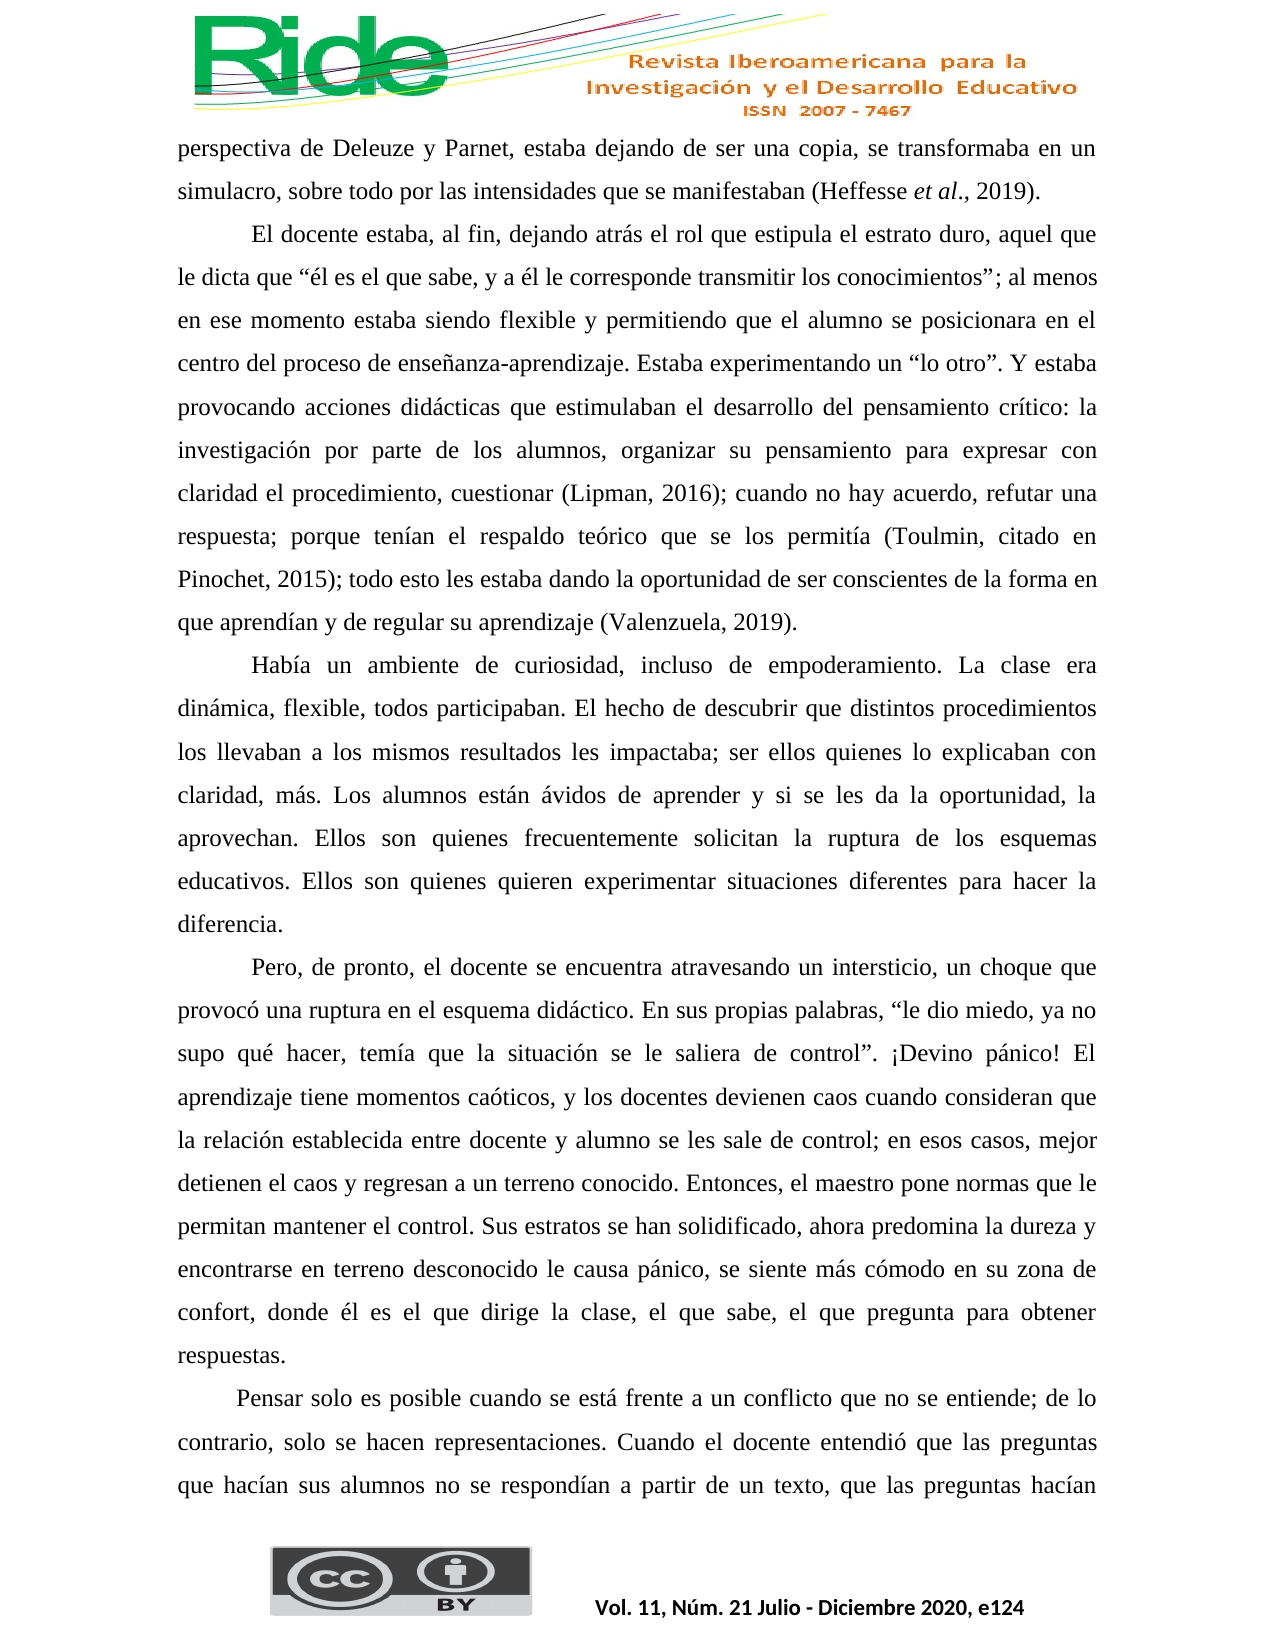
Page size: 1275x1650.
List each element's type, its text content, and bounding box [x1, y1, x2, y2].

text El docente estaba, al fin, dejando atrás el rol que estipula el estrato duro, aquel que le dicta que “él es el que sabe, y a él le corresponde transmitir los conocimientos”; al menos en ese momento estaba siendo flexible y permitiendo que el alumno se posicionara en el centro del proceso de enseñanza-aprendizaje. Estaba experimentando un “lo otro”. Y estaba provocando acciones didácticas que estimulaban el desarrollo del pensamiento crítico: la investigación por parte de los alumnos, organizar su pensamiento para expresar con claridad el procedimiento, cuestionar (Lipman, 2016); cuando no hay acuerdo, refutar una respuesta; porque tenían el respaldo teórico que se los permitía (Toulmin, citado en Pinochet, 2015); todo esto les estaba dando la oportunidad de ser conscientes de la forma en que aprendían y de regular su aprendizaje . [177, 219, 1098, 636]
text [177, 133, 1098, 205]
text Pero, de pronto, el docente se encuentra atravesando un intersticio, un choque que provocó una ruptura en el esquema didáctico. En sus propias palabras, “le dio miedo, ya no supo qué hacer, temía que la situación se le saliera de control”. ¡Devino pánico! El aprendizaje tiene momentos caóticos, y los docentes devienen caos cuando consideran que la relación establecida entre docente y alumno se les sale de control; en esos casos, mejor detienen el caos y regresan a un terreno conocido. Entonces, el maestro pone normas que le permitan mantener el control. Sus estratos se han solidificado, ahora predomina la dureza y encontrarse en terreno desconocido le causa pánico, se siente más cómodo en su zona de confort, donde él es el que dirige la clase, el que sabe, el que pregunta para obtener respuestas. [177, 952, 1098, 1369]
picture [194, 14, 1081, 119]
picture [269, 1546, 533, 1616]
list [177, 1383, 1098, 1498]
text Había un ambiente de curiosidad, incluso de empoderamiento. La clase era dinámica, flexible, todos participaban. El hecho de descubrir que distintos procedimientos los llevaban a los mismos resultados les impactaba; ser ellos quienes lo explicaban con claridad, más. Los alumnos están ávidos de aprender y si se les da la oportunidad, la aprovechan. Ellos son quienes frecuentemente solicitan la ruptura de los esquemas educativos. Ellos son quienes quieren experimentar situaciones diferentes para hacer la diferencia. [177, 650, 1098, 938]
